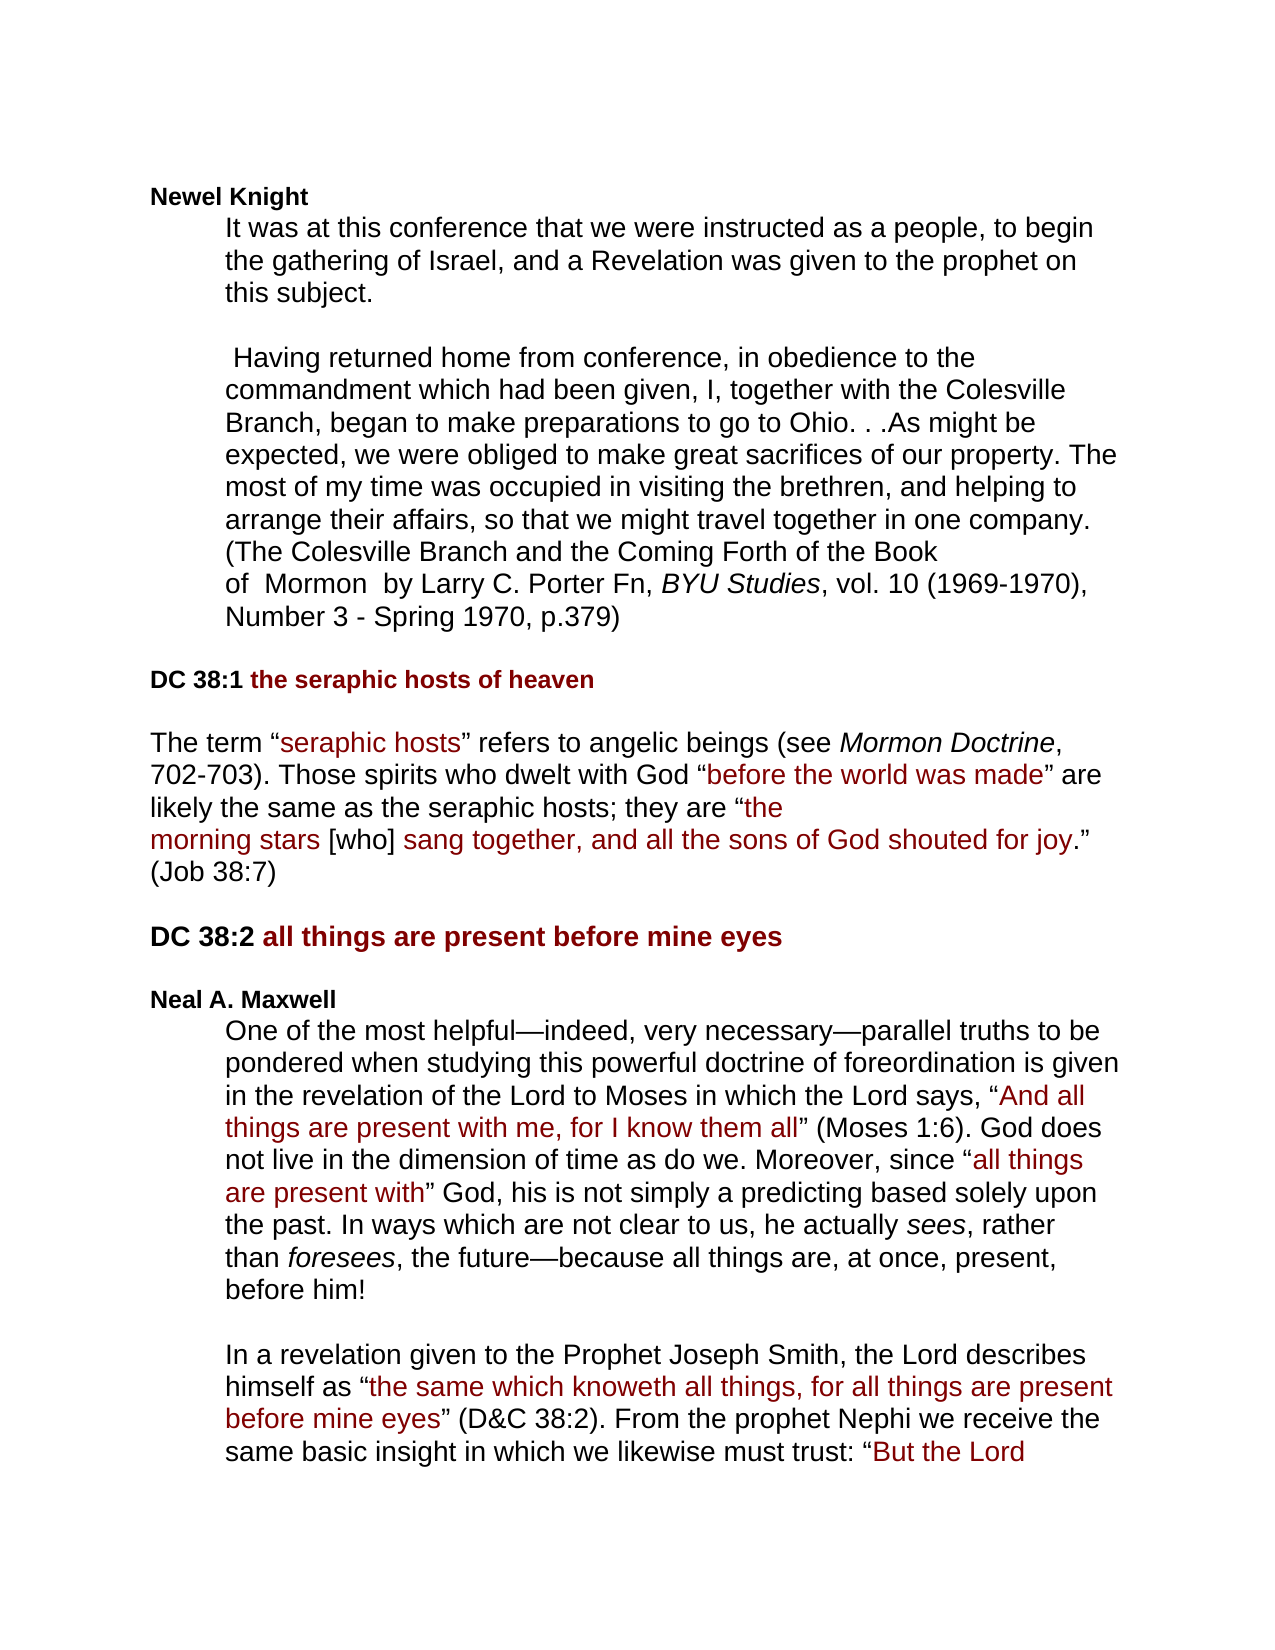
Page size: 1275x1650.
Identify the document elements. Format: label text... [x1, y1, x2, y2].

text Having returned home from conference, in obedience to the commandment which had been given, I, together with the Colesville Branch, began to make preparations to go to Ohio. . .As might be expected, we were obliged to make great sacrifices of our property. The most of my time was occupied in visiting the brethren, and helping to arrange their affairs, so that we might travel together in one company. (The Colesville Branch and the Coming Forth of the Book of Mormon by Larry C. Porter Fn, BYU Studies, vol. 10 (1969-1970), Number 3 - Spring 1970, p.379) [225, 341, 1125, 632]
text Newel Knight [150, 182, 1125, 211]
text DC 38:2 all things are present before mine eyes [150, 920, 1125, 953]
text One of the most helpful—indeed, very necessary—parallel truths to be pondered when studying this powerful doctrine of foreordination is given in the revelation of the Lord to Moses in which the Lord says, “And all things are present with me, for I know them all” (Moses 1:6). God does not live in the dimension of time as do we. Moreover, since “all things are present with” God, his is not simply a predicting based solely upon the past. In ways which are not clear to us, he actually sees, rather than foresees, the future—because all things are, at once, present, before him! [225, 1014, 1125, 1305]
text The term “seraphic hosts” refers to angelic beings (see Mormon Doctrine, 702-703). Those spirits who dwelt with God “before the world was made” are likely the same as the seraphic hosts; they are “the morning stars [who] sang together, and all the sons of God shouted for joy.” (Job 38:7) [150, 726, 1125, 888]
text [225, 1338, 1125, 1467]
text Neal A. Maxwell [150, 985, 1125, 1014]
text DC 38:1 the seraphic hosts of heaven [150, 665, 1125, 693]
text It was at this conference that we were instructed as a people, to begin the gathering of Israel, and a Revelation was given to the prophet on this subject. [225, 211, 1125, 308]
